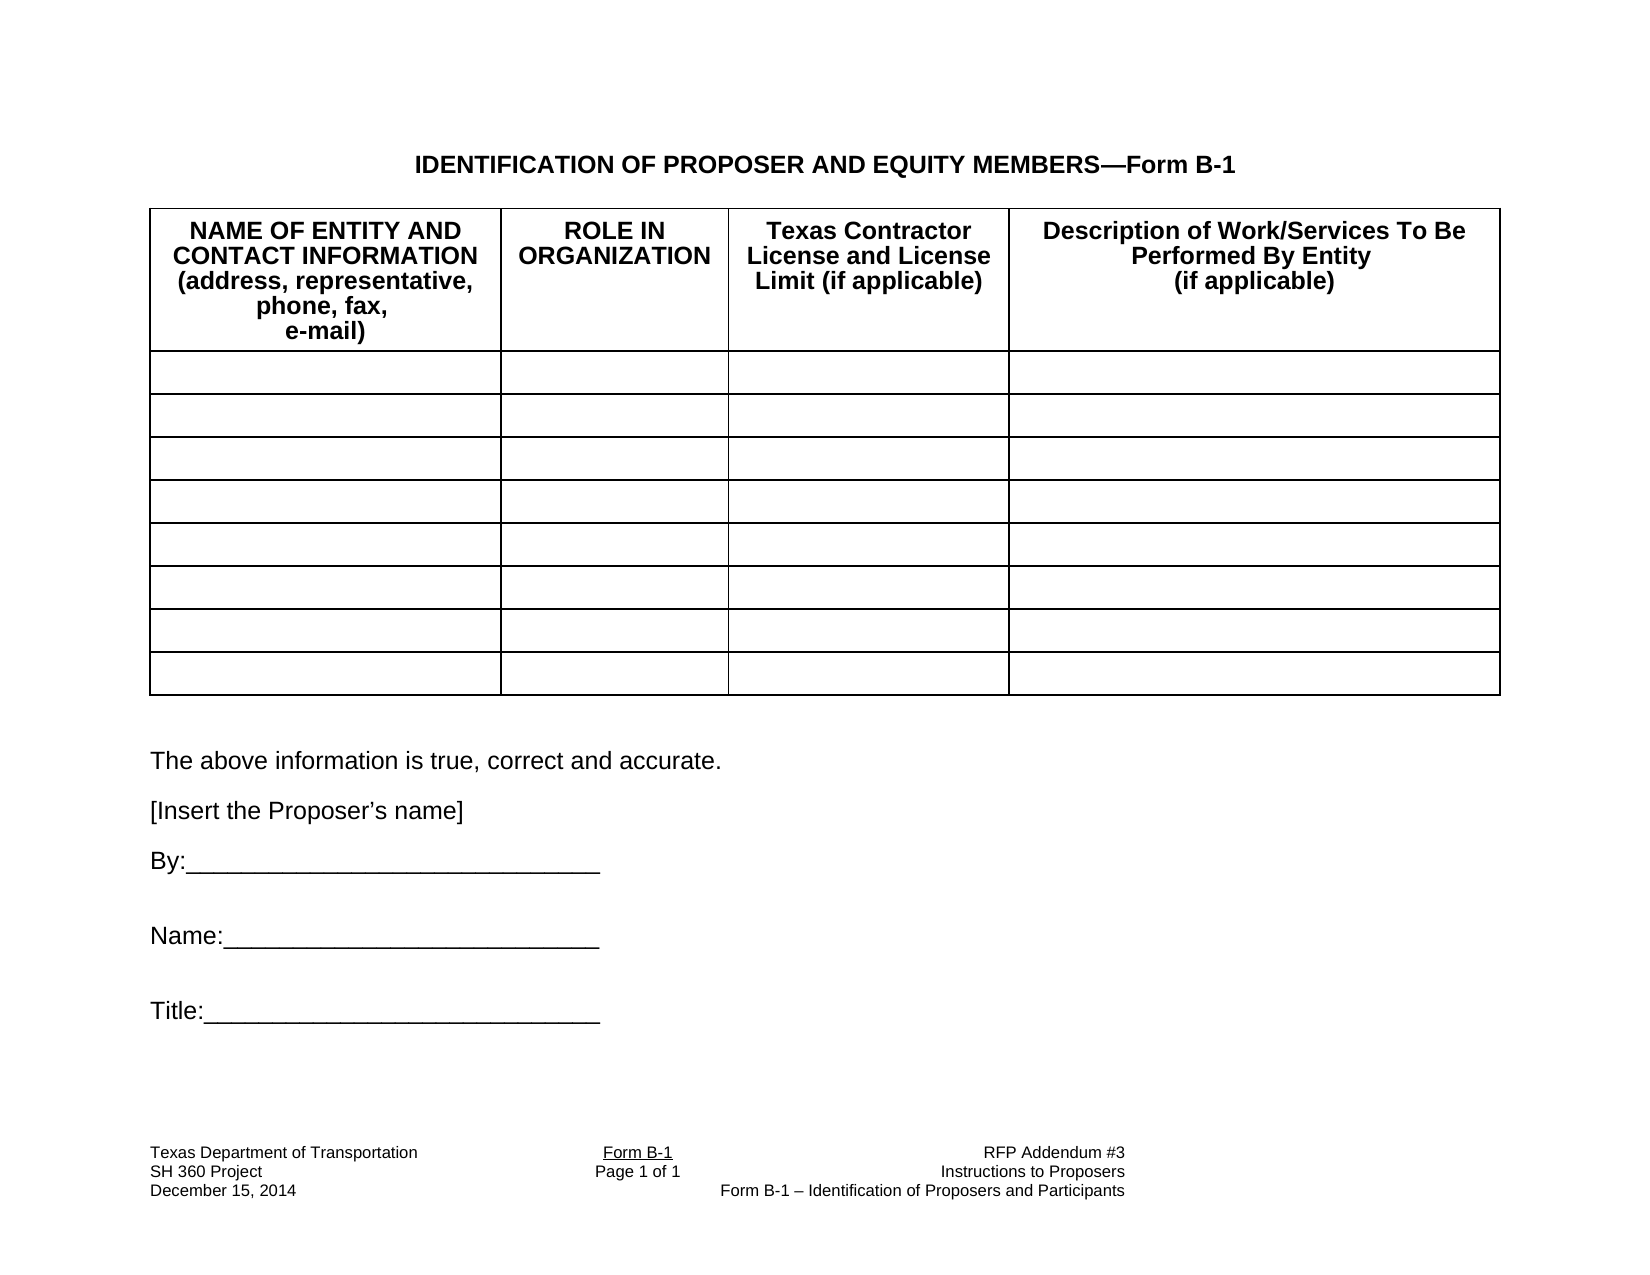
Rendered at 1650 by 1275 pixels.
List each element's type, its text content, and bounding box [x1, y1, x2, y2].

table_cell [1010, 352, 1499, 393]
table_cell [729, 610, 1008, 651]
table_cell [151, 610, 500, 651]
table_cell [729, 567, 1008, 608]
table_cell [151, 524, 500, 565]
table_cell [1010, 395, 1499, 436]
text The above information is true, correct and accurate. [150, 749, 1500, 774]
table_cell [729, 524, 1008, 565]
table_header ROLE IN ORGANIZATION [502, 209, 728, 350]
table_cell [1010, 610, 1499, 651]
table_cell [1010, 653, 1499, 694]
table_cell [502, 352, 728, 393]
text Title: [150, 999, 1500, 1024]
table_cell [729, 481, 1008, 522]
table_cell [502, 481, 728, 522]
table_cell [1010, 438, 1499, 479]
table_cell [729, 438, 1008, 479]
text [Insert the Proposer’s name] [150, 799, 1500, 824]
table_cell [151, 438, 500, 479]
table_cell [729, 653, 1008, 694]
table_header Description of Work/Services To Be Performed By Entity (if applicable) [1010, 209, 1499, 350]
table_cell [151, 567, 500, 608]
table_cell [151, 481, 500, 522]
text By: [150, 849, 1500, 874]
table_cell [502, 653, 728, 694]
table_cell [502, 395, 728, 436]
table_cell [729, 352, 1008, 393]
table_header NAME OF ENTITY AND CONTACT INFORMATION (address, representative, phone, fax, e-mail) [151, 209, 500, 350]
table_cell [151, 395, 500, 436]
table_cell [151, 352, 500, 393]
table_cell [1010, 524, 1499, 565]
table_cell [729, 395, 1008, 436]
table_cell [151, 653, 500, 694]
table_cell [502, 610, 728, 651]
list IDENTIFICATION OF PROPOSER AND EQUITY MEMBERS—Form B-1 [150, 150, 1500, 179]
table_cell [1010, 567, 1499, 608]
text Name: [150, 924, 1500, 949]
table_cell [502, 524, 728, 565]
table_cell [502, 438, 728, 479]
table_header Texas Contractor License and License Limit (if applicable) [729, 209, 1008, 350]
table_cell [502, 567, 728, 608]
table_cell [1010, 481, 1499, 522]
